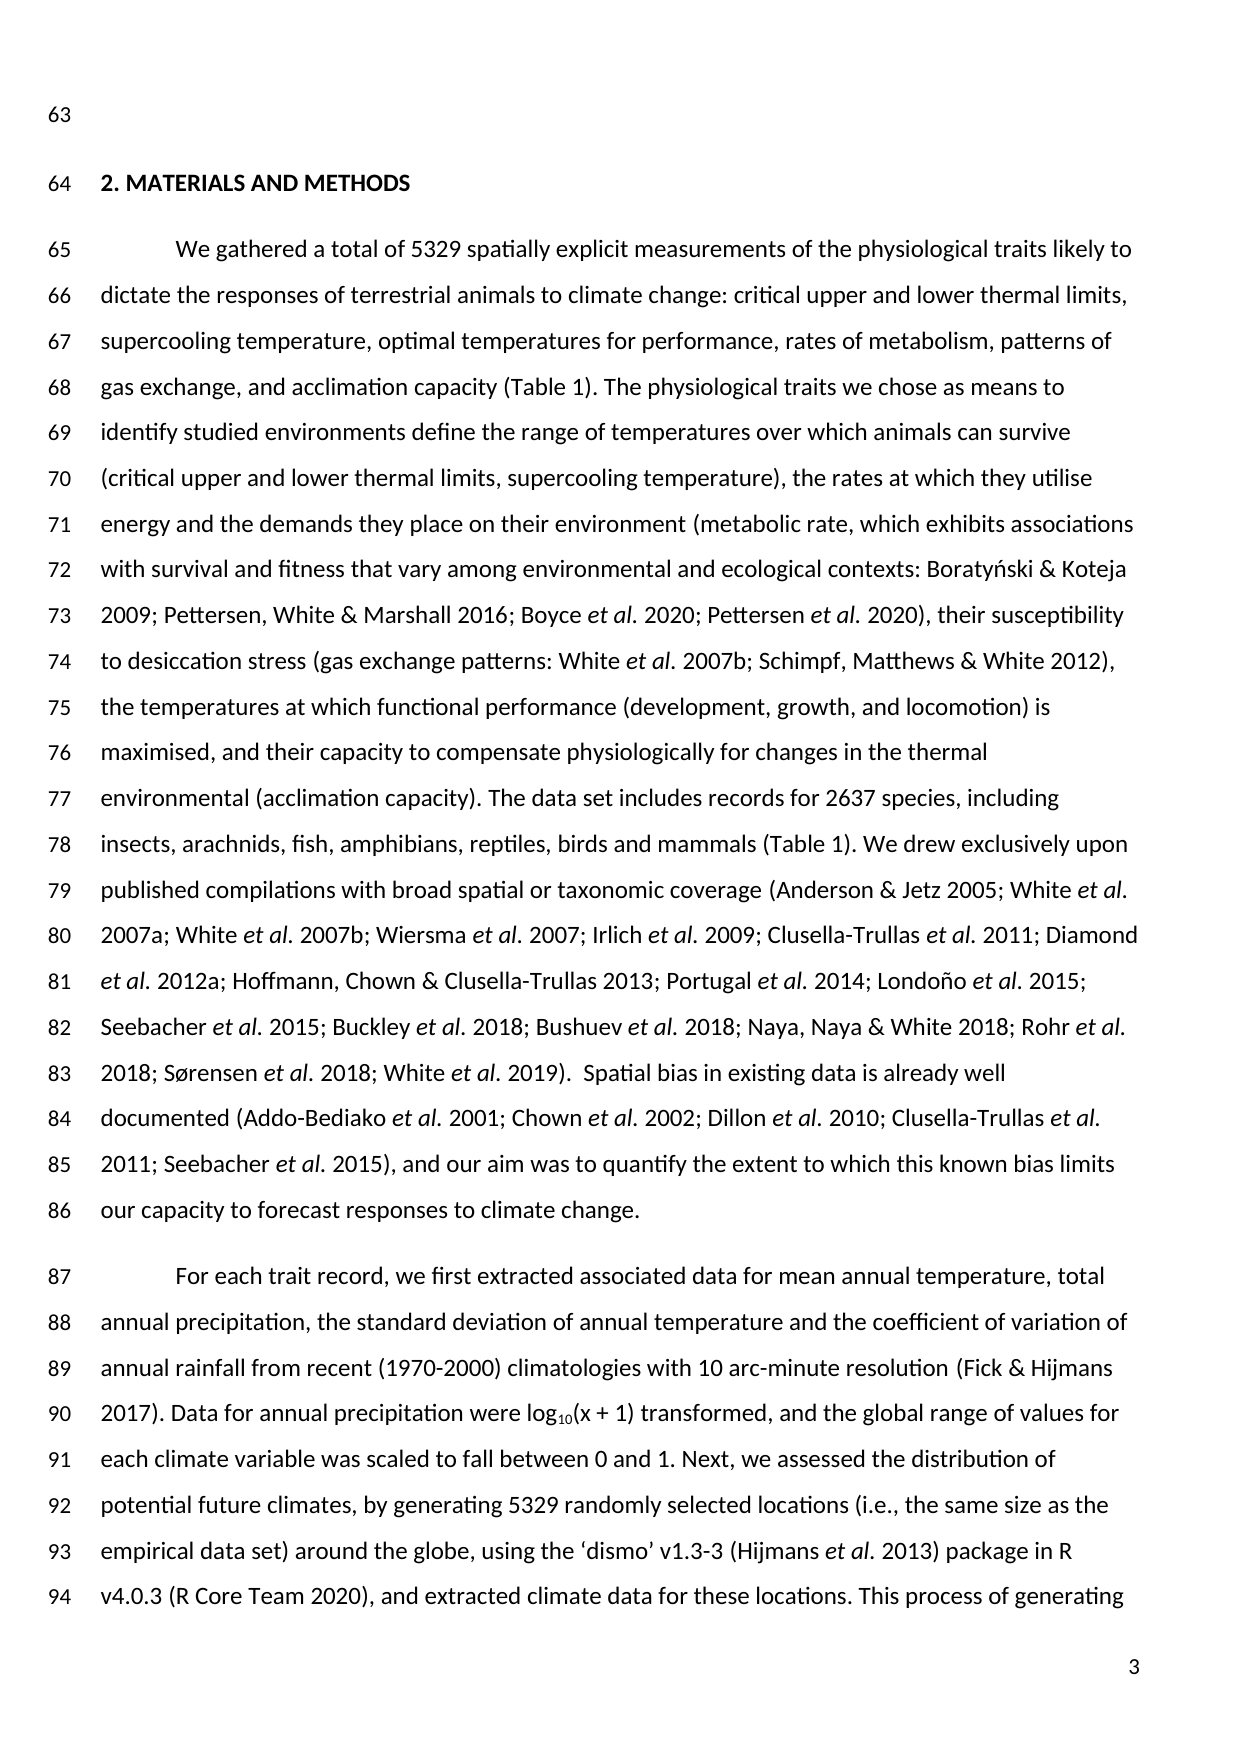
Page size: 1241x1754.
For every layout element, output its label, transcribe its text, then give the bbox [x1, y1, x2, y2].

text We gathered a total of 5329 spatially explicit measurements of the physiological traits likely to dictate the responses of terrestrial animals to climate change: critical upper and lower thermal limits, supercooling temperature, optimal temperatures for performance, rates of metabolism, patterns of gas exchange, and acclimation capacity (Table 1). The physiological traits we chose as means to identify studied environments define the range of temperatures over which animals can survive (critical upper and lower thermal limits, supercooling temperature), the rates at which they utilise energy and the demands they place on their environment (metabolic rate, which exhibits associations with survival and fitness that vary among environmental and ecological contexts: Boratyński & Koteja 2009; Pettersen, White & Marshall 2016; Boyce et al. 2020; Pettersen et al. 2020), their susceptibility to desiccation stress (gas exchange patterns: White et al. 2007b; Schimpf, Matthews & White 2012), the temperatures at which functional performance (development, growth, and locomotion) is maximised, and their capacity to compensate physiologically for changes in the thermal environmental (acclimation capacity). The data set includes records for 2637 species, including insects, arachnids, fish, amphibians, reptiles, birds and mammals (Table 1). We drew exclusively upon published compilations with broad spatial or taxonomic coverage (Anderson & Jetz 2005; White et al. 2007a; White et al. 2007b; Wiersma et al. 2007; Irlich et al. 2009; Clusella-Trullas et al. 2011; Diamond et al. 2012a; Hoffmann, Chown & Clusella-Trullas 2013; Portugal et al. 2014; Londoño et al. 2015; Seebacher et al. 2015; Buckley et al. 2018; Bushuev et al. 2018; Naya, Naya & White 2018; Rohr et al. 2018; Sørensen et al. 2018; White et al. 2019). Spatial bias in existing data is already well documented (Addo-Bediako et al. 2001; Chown et al. 2002; Dillon et al. 2010; Clusella-Trullas et al. 2011; Seebacher et al. 2015), and our aim was to quantify the extent to which this known bias limits our capacity to forecast responses to climate change. [100, 233, 1140, 1224]
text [100, 1260, 1140, 1611]
text 2. MATERIALS AND METHODS [100, 167, 1140, 197]
